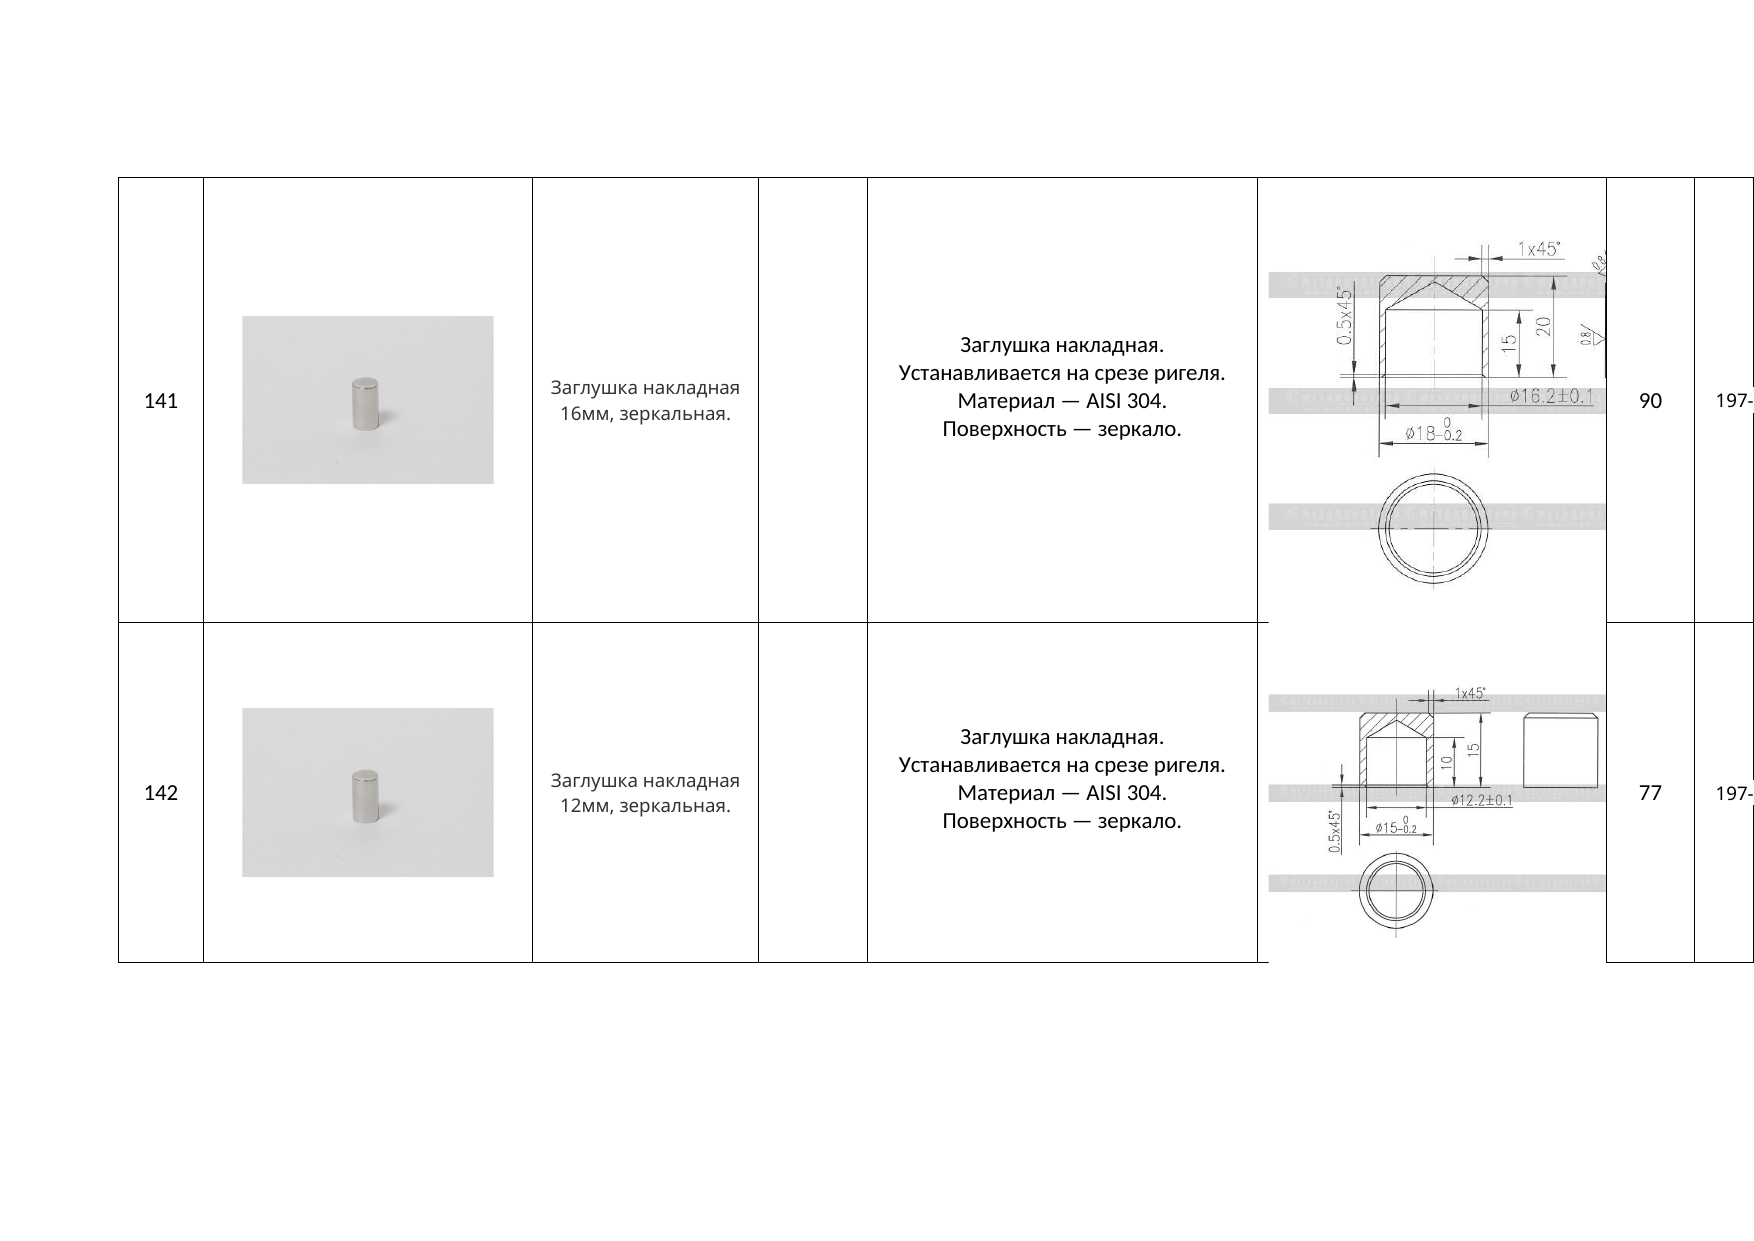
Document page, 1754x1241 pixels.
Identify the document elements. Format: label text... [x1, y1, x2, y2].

table_cell 141 [119, 178, 203, 622]
table_cell [204, 178, 532, 622]
table_cell [1258, 178, 1268, 622]
picture [242, 708, 494, 877]
table_cell [759, 623, 867, 962]
table_cell 90 [1607, 178, 1694, 622]
table_cell Заглушка накладная. Устанавливается на срезе ригеля. Материал — AISI 304. Поверхность — зеркало. [868, 623, 1257, 962]
table_cell Заглушка накладная 16мм, зеркальная. [533, 178, 758, 622]
table_cell 197-12М [1695, 623, 1753, 962]
table_cell 142 [119, 623, 203, 962]
picture [242, 316, 494, 484]
table_cell [204, 623, 532, 962]
table_cell [1258, 623, 1268, 962]
table_cell [759, 178, 867, 622]
table_cell 77 [1607, 623, 1694, 962]
table_cell 197-16М [1695, 178, 1753, 622]
table_cell Заглушка накладная. Устанавливается на срезе ригеля. Материал — AISI 304. Поверхность — зеркало. [868, 178, 1257, 622]
picture [1268, 178, 1606, 963]
table_cell Заглушка накладная 12мм, зеркальная. [533, 623, 758, 962]
